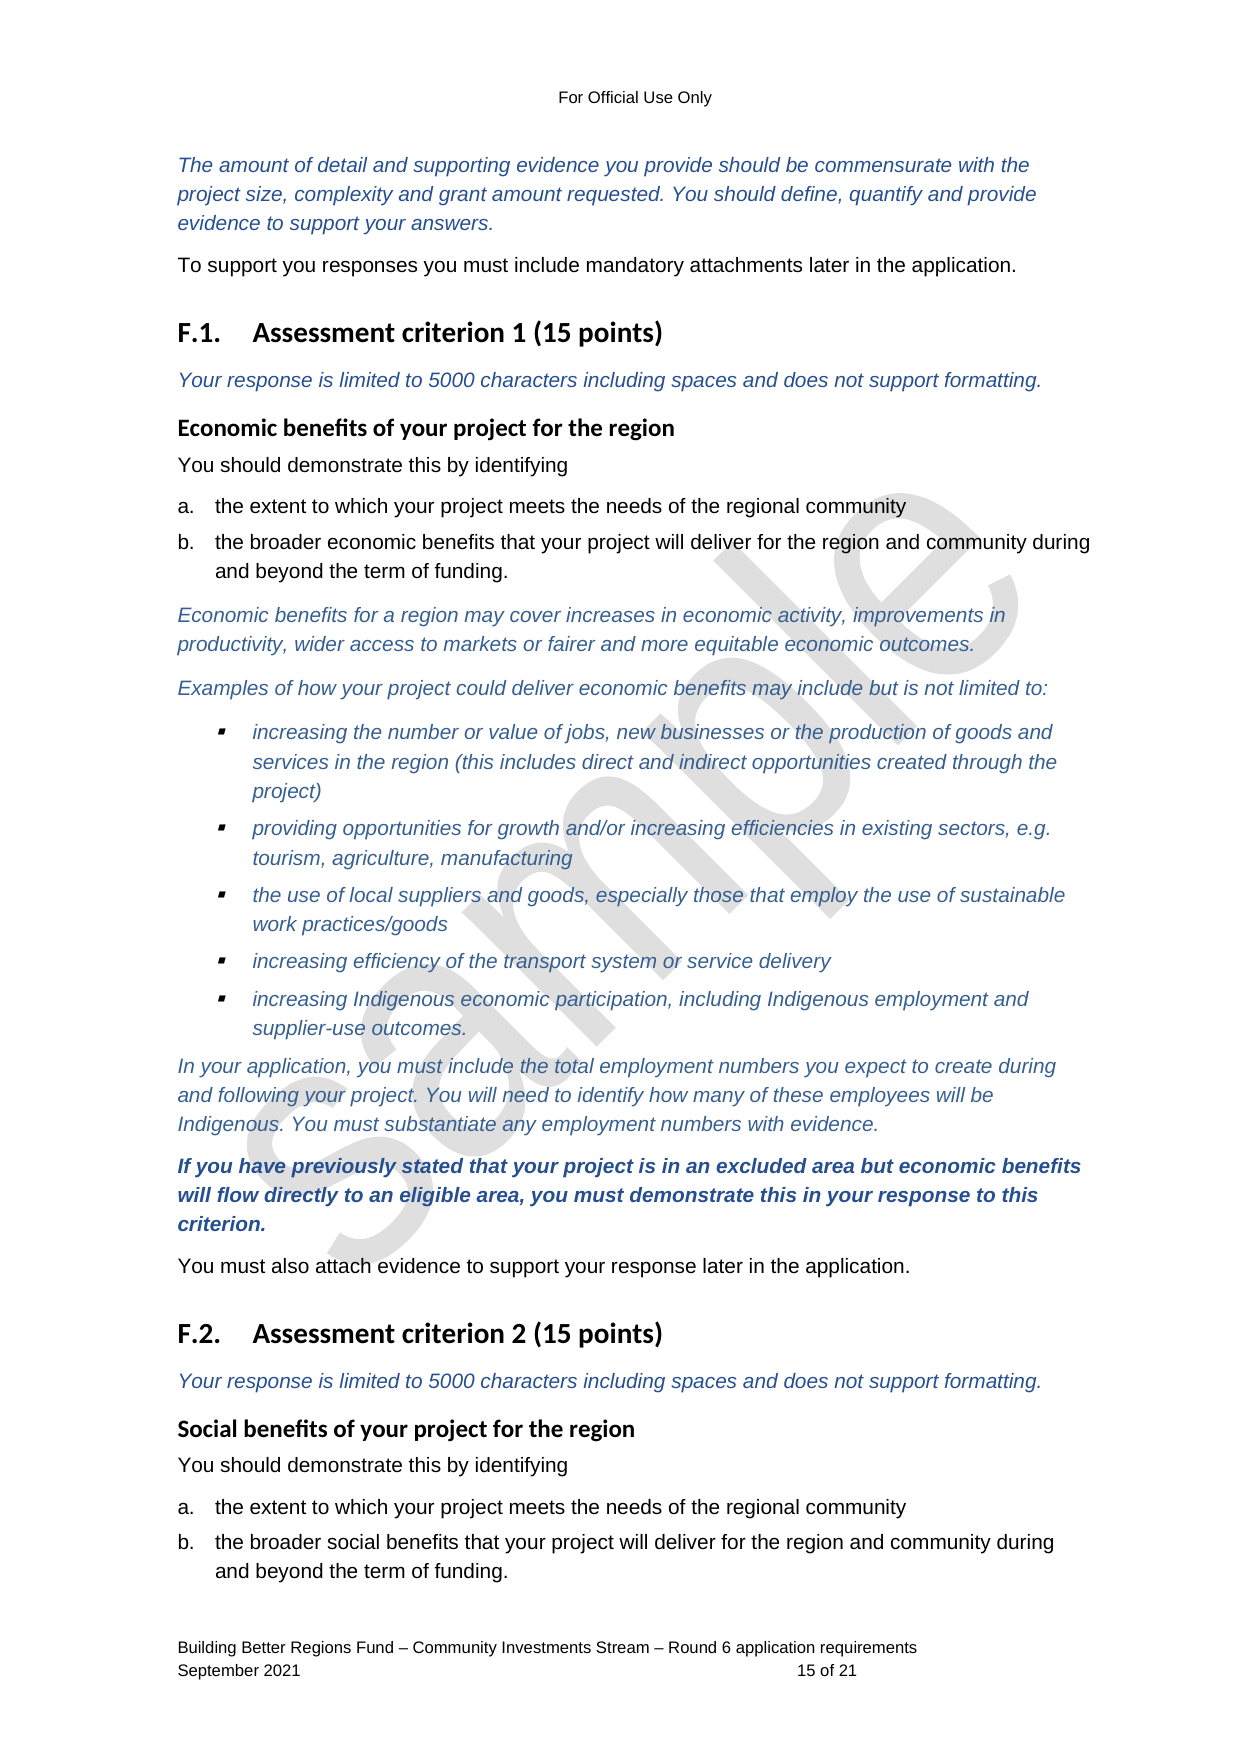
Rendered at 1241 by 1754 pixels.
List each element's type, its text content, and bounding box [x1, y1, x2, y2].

list Examples of how your project could deliver economic benefits may include but is not limited to: [177, 671, 1092, 700]
text To support you responses you must include mandatory attachments later in the application. [177, 248, 1092, 277]
subtitle Assessment criterion 1 (15 points) [177, 314, 1092, 350]
subtitle Social benefits of your project for the region [177, 1413, 1092, 1444]
list the broader economic benefits that your project will deliver for the region and community during and beyond the term of funding. [177, 524, 1092, 583]
text Your response is limited to 5000 characters including spaces and does not support formatting. [177, 362, 1092, 392]
list the extent to which your project meets the needs of the regional community [177, 1489, 1092, 1519]
text The amount of detail and supporting evidence you provide should be commensurate with the project size, complexity and grant amount requested. You should define, quantify and provide evidence to support your answers. [177, 148, 1092, 235]
list increasing Indigenous economic participation, including Indigenous employment and supplier-use outcomes. [215, 982, 1092, 1040]
text Your response is limited to 5000 characters including spaces and does not support formatting. [177, 1363, 1092, 1392]
list increasing the number or value of jobs, new businesses or the production of goods and services in the region (this includes direct and indirect opportunities created through the project) [215, 715, 1092, 803]
list providing opportunities for growth and/or increasing efficiencies in existing sectors, e.g. tourism, agriculture, manufacturing [215, 811, 1092, 869]
list increasing efficiency of the transport system or service delivery [215, 944, 1092, 973]
text In your application, you must include the total employment numbers you expect to create during and following your project. You will need to identify how many of these employees will be Indigenous. You must substantiate any employment numbers with evidence. [177, 1048, 1092, 1136]
list the use of local suppliers and goods, especially those that employ the use of sustainable work practices/goods [215, 878, 1092, 936]
text If you have previously stated that your project is in an excluded area but economic benefits will flow directly to an eligible area, you must demonstrate this in your response to this criterion. [177, 1148, 1092, 1236]
list the broader social benefits that your project will deliver for the region and community during and beyond the term of funding. [177, 1525, 1092, 1583]
text You should demonstrate this by identifying [177, 1448, 1092, 1477]
subtitle Economic benefits of your project for the region [177, 412, 1092, 443]
subtitle Assessment criterion 2 (15 points) [177, 1315, 1092, 1351]
list the extent to which your project meets the needs of the regional community [177, 489, 1092, 518]
text You must also attach evidence to support your response later in the application. [177, 1248, 1092, 1278]
text You should demonstrate this by identifying [177, 447, 1092, 476]
list Economic benefits for a region may cover increases in economic activity, improvements in productivity, wider access to markets or fairer and more equitable economic outcomes. [177, 598, 1092, 656]
